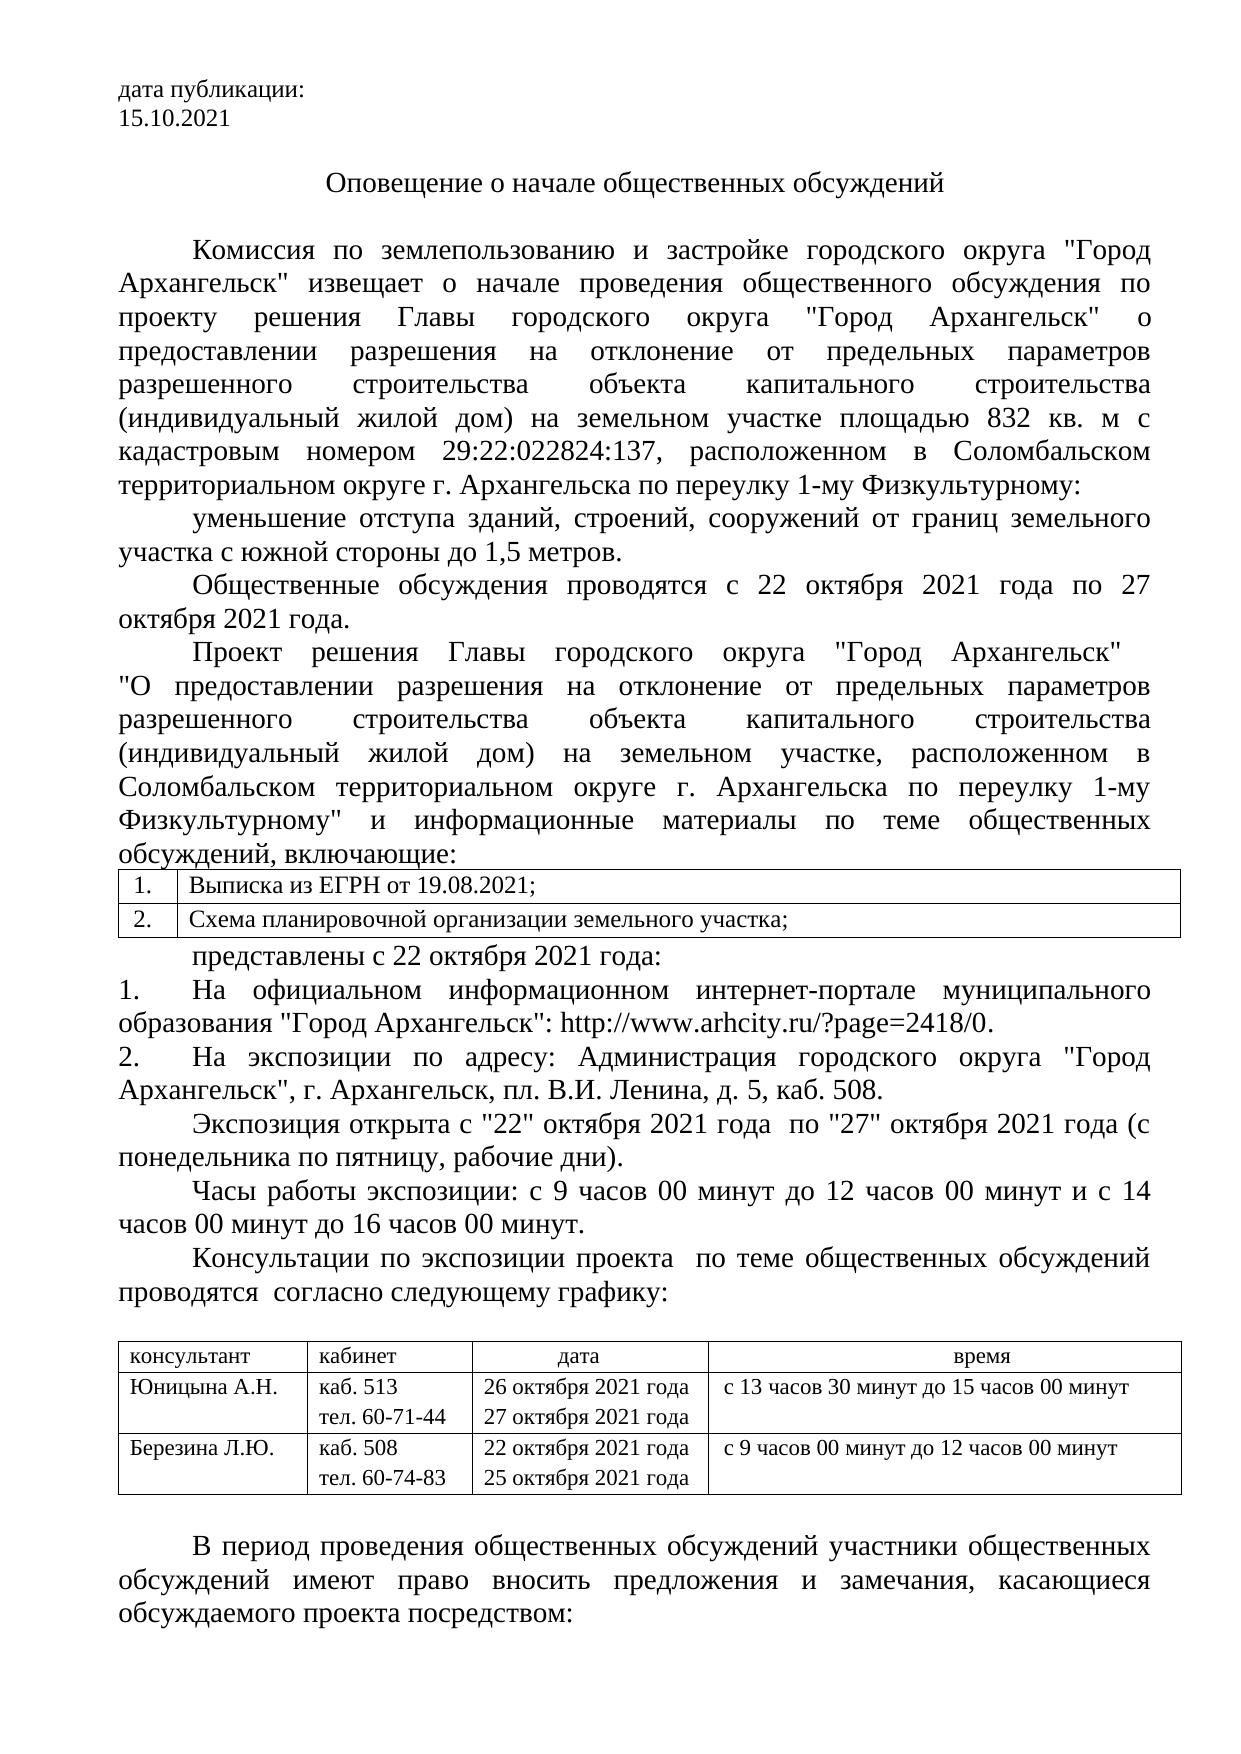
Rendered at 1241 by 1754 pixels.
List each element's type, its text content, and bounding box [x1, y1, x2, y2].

table_cell Схема планировочной организации земельного участка; [178, 904, 1180, 937]
text 1. На официальном информационном интернет-портале муниципального образования "Город Архангельск": http://www.arhcity.ru/?page=2418/0. [118, 972, 1152, 1039]
table_cell Юницына А.Н. [119, 1373, 307, 1433]
table_cell каб. 508 тел. 60-74-83 [308, 1434, 472, 1494]
text Консультации по экспозиции проекта по теме общественных обсуждений проводятся согласно следующему графику: [118, 1240, 1152, 1307]
table_header 1. [119, 870, 177, 903]
table_cell каб. 513 тел. 60-71-44 [308, 1373, 472, 1433]
text Проект решения Главы городского округа "Город Архангельск" "О предоставлении разрешения на отклонение от предельных параметров разрешенного строительства объекта капитального строительства (индивидуальный жилой дом) на земельном участке, расположенном в Соломбальском территориальном округе г. Архангельска по переулку 1-му Физкультурному" и информационные материалы по теме общественных обсуждений, включающие: [118, 634, 1152, 869]
table_header консультант [119, 1342, 307, 1372]
text Комиссия по землепользованию и застройке городского округа "Город Архангельск" извещает о начале проведения общественного обсуждения по проекту решения Главы городского округа "Город Архангельск" о предоставлении разрешения на отклонение от предельных параметров разрешенного строительства объекта капитального строительства (индивидуальный жилой дом) на земельном участке площадью 832 кв. м с кадастровым номером 29:22:022824:137, расположенном в Соломбальском территориальном округе г. Архангельска по переулку 1-му Физкультурному: [118, 232, 1152, 500]
table_header кабинет [308, 1342, 472, 1372]
text Экспозиция открыта с "22" октября 2021 года по "27" октября 2021 года (с понедельника по пятницу, рабочие дни). [118, 1106, 1152, 1173]
text представлены с 22 октября 2021 года: [118, 938, 1152, 972]
text 2. На экспозиции по адресу: Администрация городского округа "Город Архангельск", г. Архангельск, пл. В.И. Ленина, д. 5, каб. 508. [118, 1039, 1152, 1106]
text В период проведения общественных обсуждений участники общественных обсуждений имеют право вносить предложения и замечания, касающиеся обсуждаемого проекта посредством: [118, 1528, 1152, 1629]
table_cell 22 октября 2021 года 25 октября 2021 года [473, 1434, 708, 1494]
table_cell с 13 часов 30 минут до 15 часов 00 минут [709, 1373, 1181, 1433]
table_cell 2. [119, 904, 177, 937]
text уменьшение отступа зданий, строений, сооружений от границ земельного участка с южной стороны до 1,5 метров. [118, 500, 1152, 567]
text Общественные обсуждения проводятся с 22 октября 2021 года по 27 октября 2021 года. [118, 567, 1152, 634]
table_cell 26 октября 2021 года 27 октября 2021 года [473, 1373, 708, 1433]
table_header дата [473, 1342, 708, 1372]
table_header время [709, 1342, 1181, 1372]
table_header Выписка из ЕГРН от 19.08.2021; [178, 870, 1180, 903]
text Часы работы экспозиции: с 9 часов 00 минут до 12 часов 00 минут и с 14 часов 00 минут до 16 часов 00 минут. [118, 1173, 1152, 1240]
table_cell с 9 часов 00 минут до 12 часов 00 минут [709, 1434, 1181, 1494]
table_cell Березина Л.Ю. [119, 1434, 307, 1494]
text дата публикации: [118, 74, 1152, 103]
text 15.10.2021 [118, 103, 1152, 131]
text Оповещение о начале общественных обсуждений [118, 165, 1152, 198]
